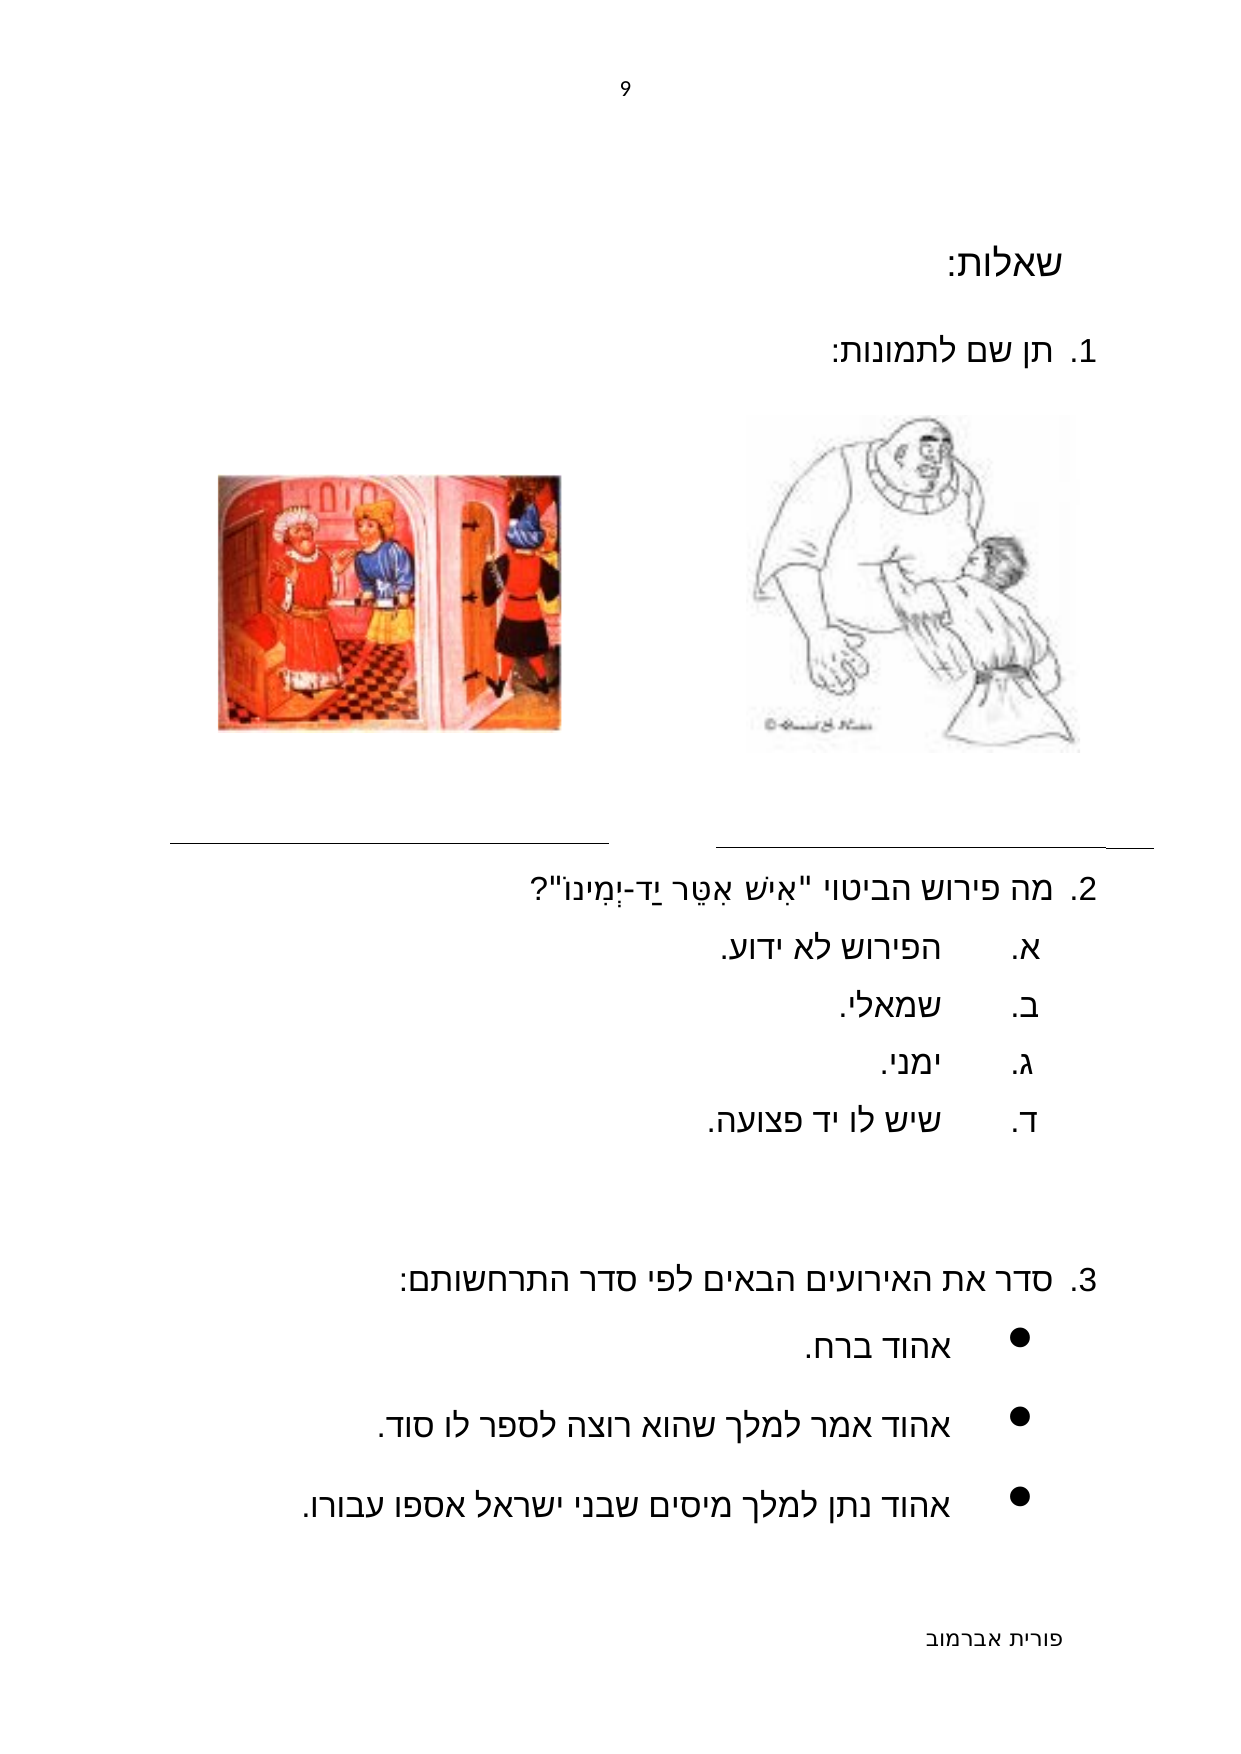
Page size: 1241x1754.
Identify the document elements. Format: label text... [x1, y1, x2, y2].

list תן שם לתמונות: [187, 331, 1069, 369]
list אהוד ברח. [187, 1318, 1010, 1371]
list הפירוש לא ידוע. [187, 928, 1010, 966]
list ימני. [187, 1043, 1010, 1082]
list אהוד אמר למלך שהוא רוצה לספר לו סוד. [187, 1397, 1010, 1450]
list אהוד נתן למלך מיסים שבני ישראל אספו עבורו. [187, 1477, 1010, 1530]
list סדר את האירועים הבאים לפי סדר התרחשותם: [187, 1260, 1069, 1299]
picture [746, 415, 1081, 753]
list שמאלי. [187, 986, 1010, 1024]
text שאלות: [187, 242, 1063, 285]
list שיש לו יד פצועה. [187, 1101, 1010, 1139]
list מה פירוש הביטוי "אִישׁ אִטֵּר יַד-יְמִינוֹ"? [187, 869, 1069, 908]
picture [217, 474, 562, 733]
